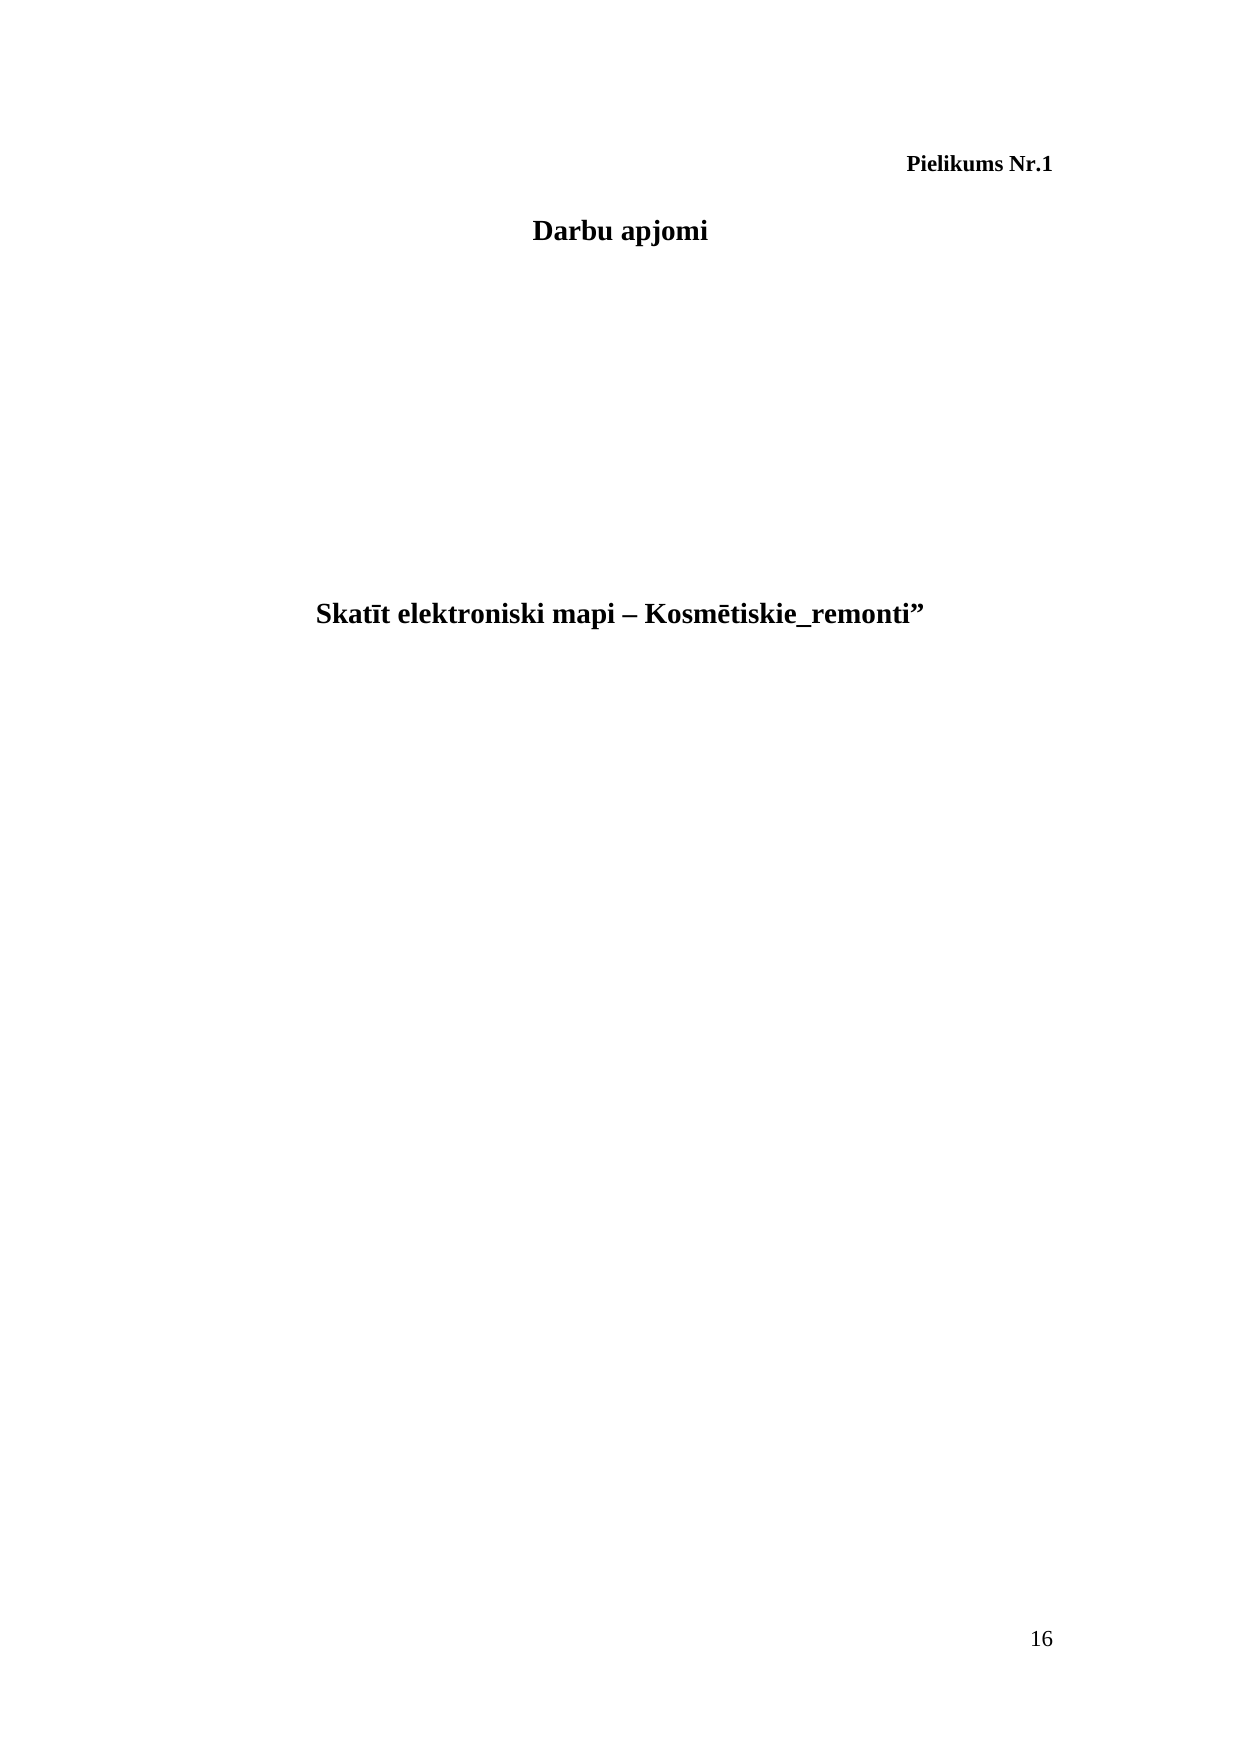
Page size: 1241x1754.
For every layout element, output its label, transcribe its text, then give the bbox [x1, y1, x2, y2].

text Darbu apjomi [187, 213, 1053, 247]
text Skatīt elektroniski mapi – Kosmētiskie_remonti” Pielikums Nr.2 [187, 596, 1053, 630]
text Pielikums Nr.1 [187, 150, 1053, 176]
